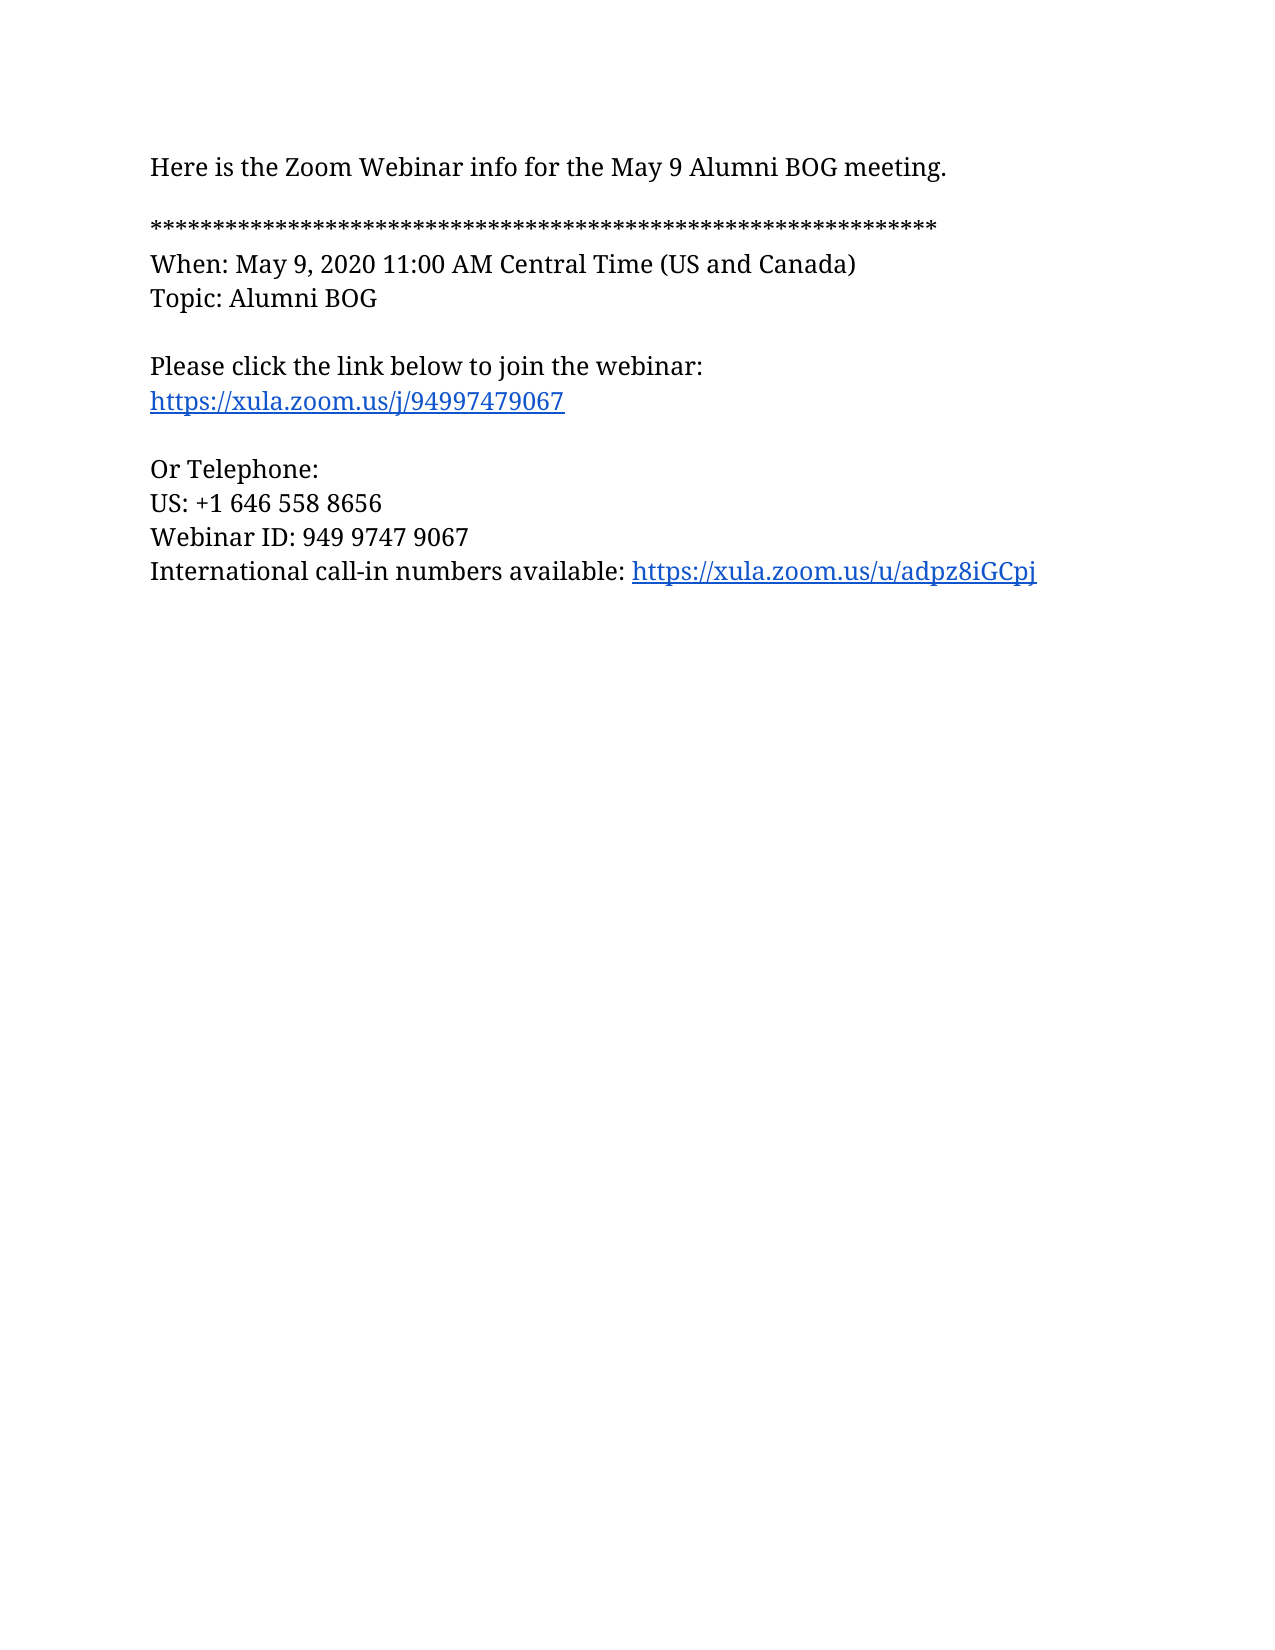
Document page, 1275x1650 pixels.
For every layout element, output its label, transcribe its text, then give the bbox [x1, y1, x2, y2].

text *************************************************************** When: May 9, 2020 11:00 AM Central Time (US and Canada) Topic: Alumni BOG Please click the link below to join the webinar: https://xula.zoom.us/j/94997479067 Or Telephone: US: +1 646 558 8656 Webinar ID: 949 9747 9067 International call-in numbers available: https://xula.zoom.us/u/adpz8iGCpj [150, 213, 1125, 587]
text Here is the Zoom Webinar info for the May 9 Alumni BOG meeting. [150, 150, 1125, 184]
